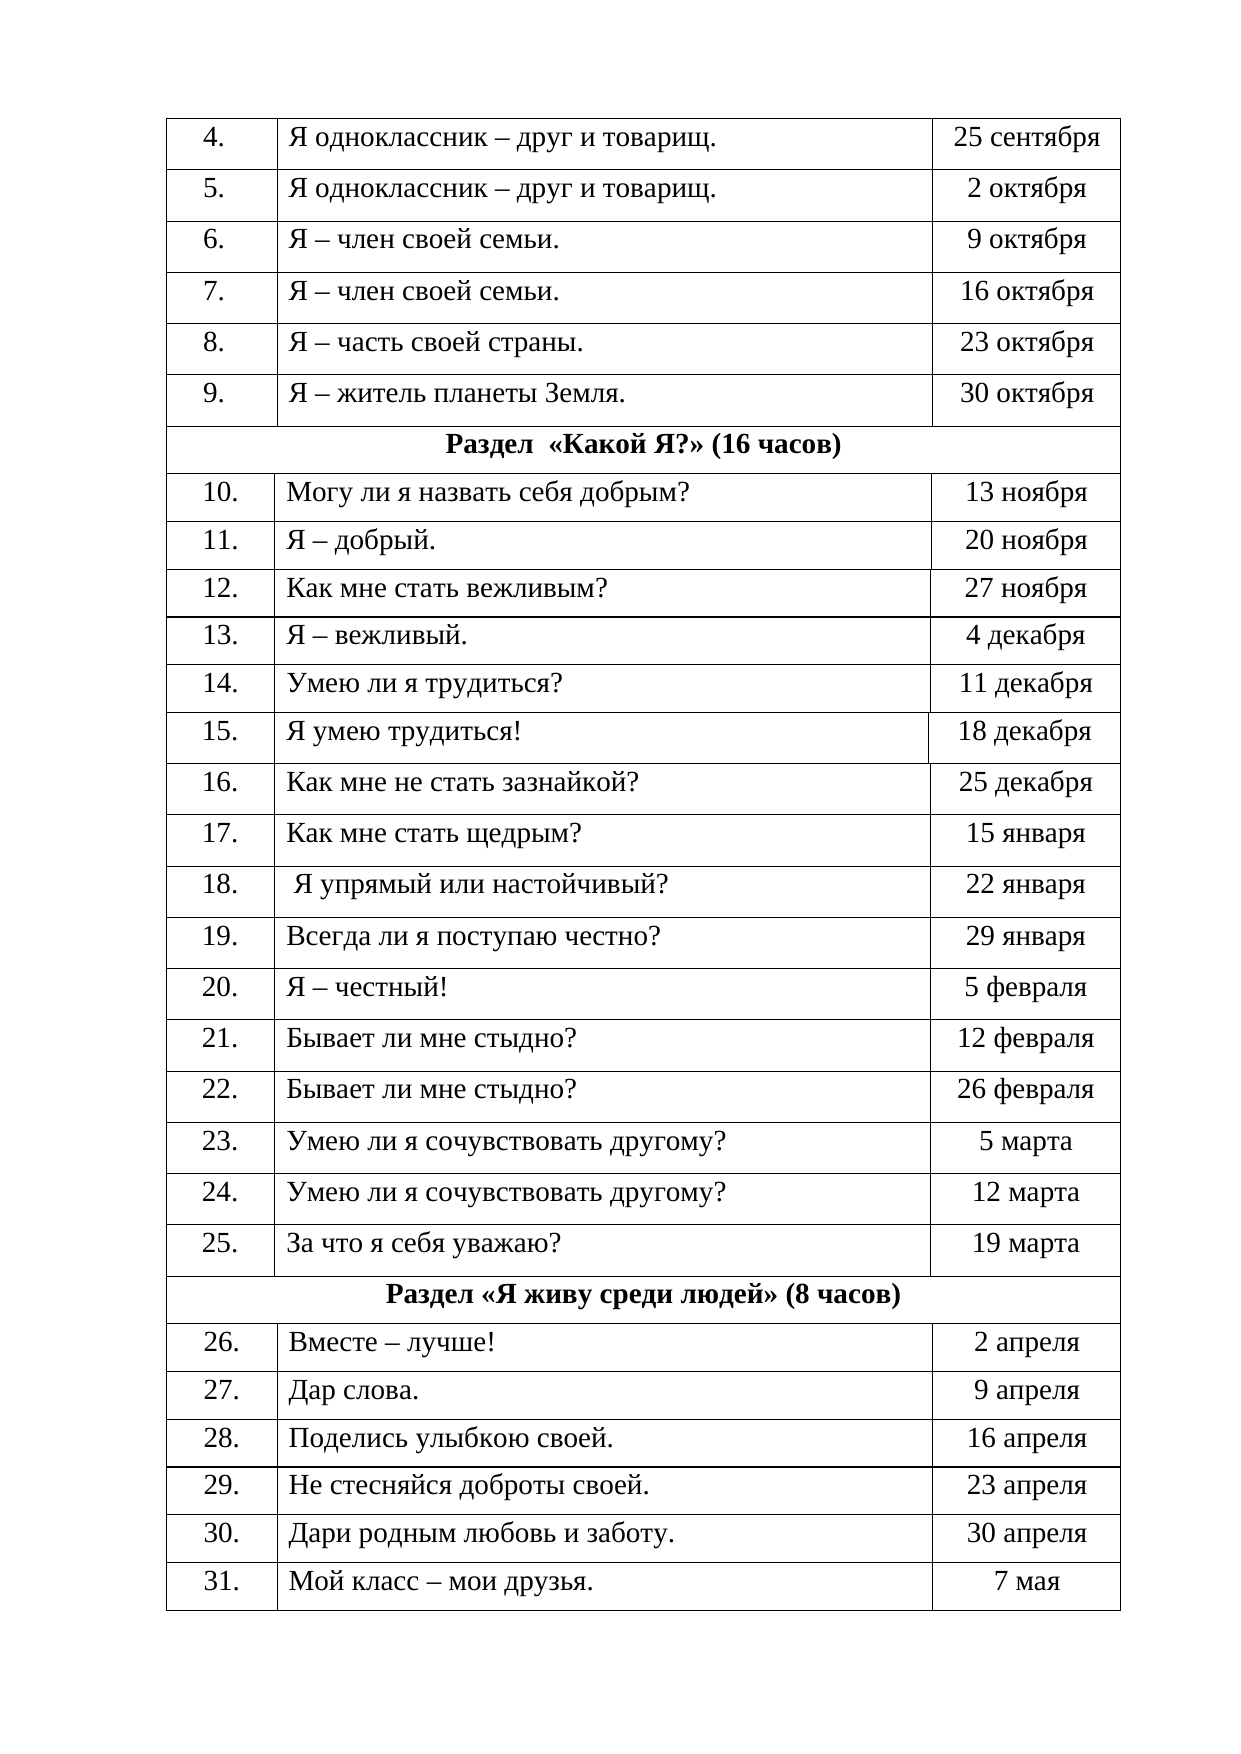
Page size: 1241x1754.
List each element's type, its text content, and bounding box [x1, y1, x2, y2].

table_cell 23 октября [933, 324, 1120, 374]
table_cell [167, 170, 277, 221]
table_cell 12 марта [931, 1174, 1120, 1224]
table_cell 11. [167, 522, 274, 569]
table_cell 25 декабря [931, 764, 1120, 814]
table_cell Поделись улыбкою своей. [278, 1420, 932, 1466]
table_cell Могу ли я назвать себя добрым? [275, 474, 931, 521]
table_cell Бывает ли мне стыдно? [275, 1020, 930, 1071]
table_cell 22 января [931, 867, 1120, 917]
table_cell [167, 713, 274, 763]
table_cell [167, 222, 277, 272]
table_cell 18 декабря [929, 713, 1120, 763]
table_cell Я – часть своей страны. [278, 324, 932, 374]
table_cell 23 апреля [933, 1468, 1120, 1514]
table_cell Мой класс – мои друзья. [278, 1563, 932, 1609]
table_cell 13 ноября [932, 474, 1120, 521]
table_cell 12. [167, 570, 274, 616]
table_cell Я – вежливый. [275, 618, 930, 664]
table_cell Умею ли я сочувствовать другому? [275, 1123, 930, 1173]
table_cell Я одноклассник – друг и товарищ. [278, 119, 932, 169]
table_cell Я – член своей семьи. [278, 222, 932, 272]
table_cell 31. [167, 1563, 277, 1609]
table_cell 26. [167, 1324, 277, 1371]
table_cell Я – житель планеты Земля. [278, 375, 932, 426]
table_cell 9 апреля [933, 1372, 1120, 1419]
table_cell 7 мая [933, 1563, 1120, 1609]
table_cell Я – честный! [275, 969, 930, 1019]
table_cell 28. [167, 1420, 277, 1466]
table_cell [167, 1174, 274, 1224]
table_cell Умею ли я трудиться? [275, 665, 930, 712]
table_cell [167, 969, 274, 1019]
table_cell Дар слова. [278, 1372, 932, 1419]
table_cell [167, 764, 274, 814]
table_cell 19 марта [931, 1225, 1120, 1276]
table_cell 16 октября [933, 273, 1120, 323]
table_cell 15 января [931, 815, 1120, 866]
table_cell 27 ноября [931, 570, 1120, 616]
table_cell Как мне стать щедрым? [275, 815, 930, 866]
table_cell Я умею трудиться! [275, 713, 928, 763]
table_cell Я одноклассник – друг и товарищ. [278, 170, 932, 221]
table_cell Я – член своей семьи. [278, 273, 932, 323]
table_cell [167, 867, 274, 917]
table_cell 14. [167, 665, 274, 712]
table_cell 5 февраля [931, 969, 1120, 1019]
table_cell Как мне стать вежливым? [275, 570, 930, 616]
table_cell 10. [167, 474, 274, 521]
table_cell 30 октября [933, 375, 1120, 426]
table_cell 30. [167, 1515, 277, 1562]
table_cell 11 декабря [931, 665, 1120, 712]
table_cell 4 декабря [931, 618, 1120, 664]
table_cell 12 февраля [931, 1020, 1120, 1071]
table_cell [167, 1020, 274, 1071]
table_cell [167, 324, 277, 374]
table_cell 29 января [931, 918, 1120, 968]
table_cell 9 октября [933, 222, 1120, 272]
table_cell Раздел «Какой Я?» (16 часов) [167, 427, 1120, 473]
table_cell [167, 918, 274, 968]
table_cell Раздел «Я живу среди людей» (8 часов) [167, 1277, 1120, 1323]
table_cell 26 февраля [931, 1072, 1120, 1122]
table_cell 29. [167, 1468, 277, 1514]
table_cell Я – добрый. [275, 522, 931, 569]
table_cell 2 апреля [933, 1324, 1120, 1371]
table_cell 5 марта [931, 1123, 1120, 1173]
table_cell 16 апреля [933, 1420, 1120, 1466]
table_cell Бывает ли мне стыдно? [275, 1072, 930, 1122]
table_cell 13. [167, 618, 274, 664]
table_cell Умею ли я сочувствовать другому? [275, 1174, 930, 1224]
table_cell 2 октября [933, 170, 1120, 221]
table_cell [167, 815, 274, 866]
table_cell [167, 273, 277, 323]
table_cell [167, 119, 277, 169]
table_cell [167, 1225, 274, 1276]
table_cell Дари родным любовь и заботу. [278, 1515, 932, 1562]
table_cell Всегда ли я поступаю честно? [275, 918, 930, 968]
table_cell Не стесняйся доброты своей. [278, 1468, 932, 1514]
table_cell Как мне не стать зазнайкой? [275, 764, 930, 814]
table_cell 27. [167, 1372, 277, 1419]
table_cell [167, 1072, 274, 1122]
table_cell За что я себя уважаю? [275, 1225, 930, 1276]
table_cell 20 ноября [932, 522, 1120, 569]
table_cell Вместе – лучше! [278, 1324, 932, 1371]
table_cell [167, 375, 277, 426]
table_cell Я упрямый или настойчивый? [275, 867, 930, 917]
table_cell 30 апреля [933, 1515, 1120, 1562]
table_cell 25 сентября [933, 119, 1120, 169]
table_cell [167, 1123, 274, 1173]
